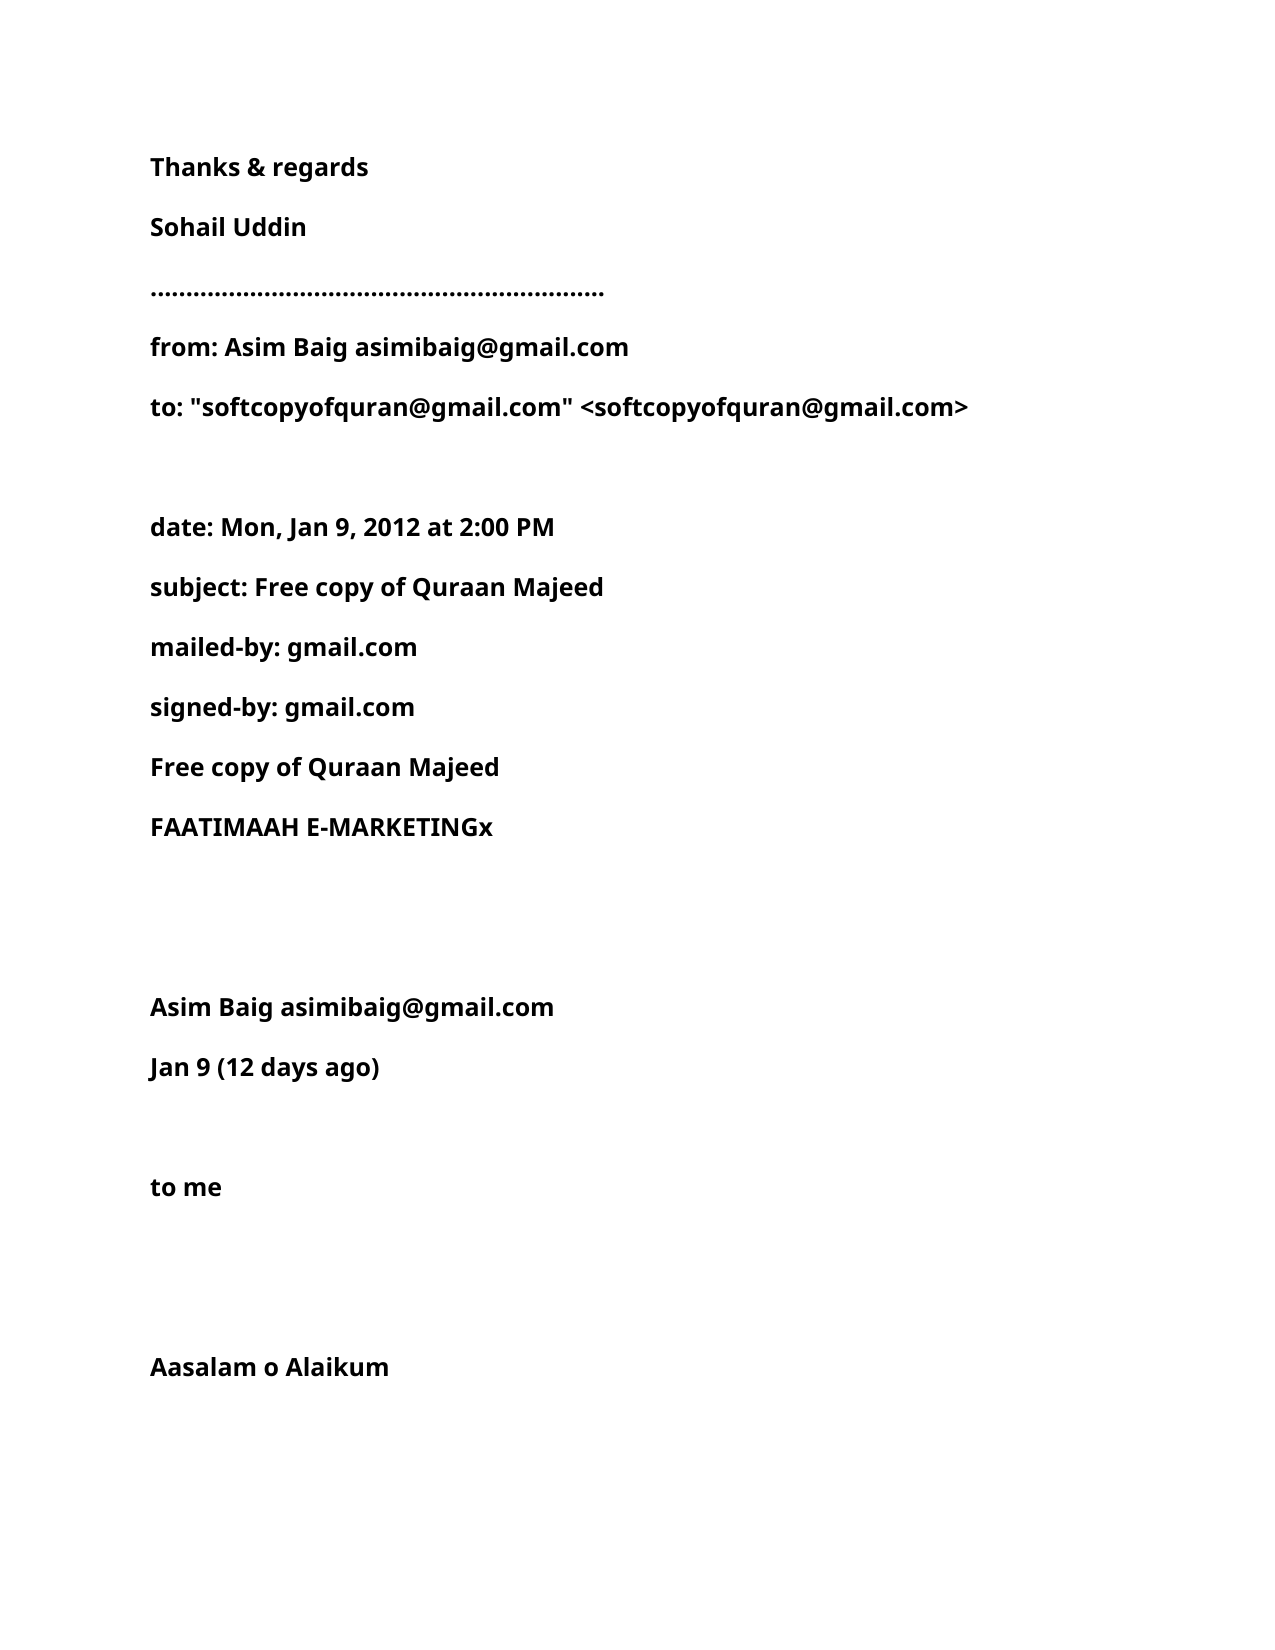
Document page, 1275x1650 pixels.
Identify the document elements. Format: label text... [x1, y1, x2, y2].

text FAATIMAAH E-MARKETINGx [150, 810, 1125, 844]
text Jan 9 (12 days ago) [150, 1050, 1125, 1084]
text Sohail Uddin [150, 210, 1125, 244]
text to: "softcopyofquran@gmail.com" <softcopyofquran@gmail.com> [150, 390, 1125, 424]
text to me [150, 1170, 1125, 1204]
text Thanks & regards [150, 150, 1125, 184]
text Aasalam o Alaikum [150, 1350, 1125, 1384]
text mailed-by: gmail.com [150, 630, 1125, 664]
text from: Asim Baig asimibaig@gmail.com [150, 330, 1125, 364]
text Free copy of Quraan Majeed [150, 750, 1125, 784]
text Asim Baig asimibaig@gmail.com [150, 990, 1125, 1024]
text ................................................................ [150, 270, 1125, 304]
text subject: Free copy of Quraan Majeed [150, 570, 1125, 604]
text signed-by: gmail.com [150, 690, 1125, 724]
text date: Mon, Jan 9, 2012 at 2:00 PM [150, 510, 1125, 544]
